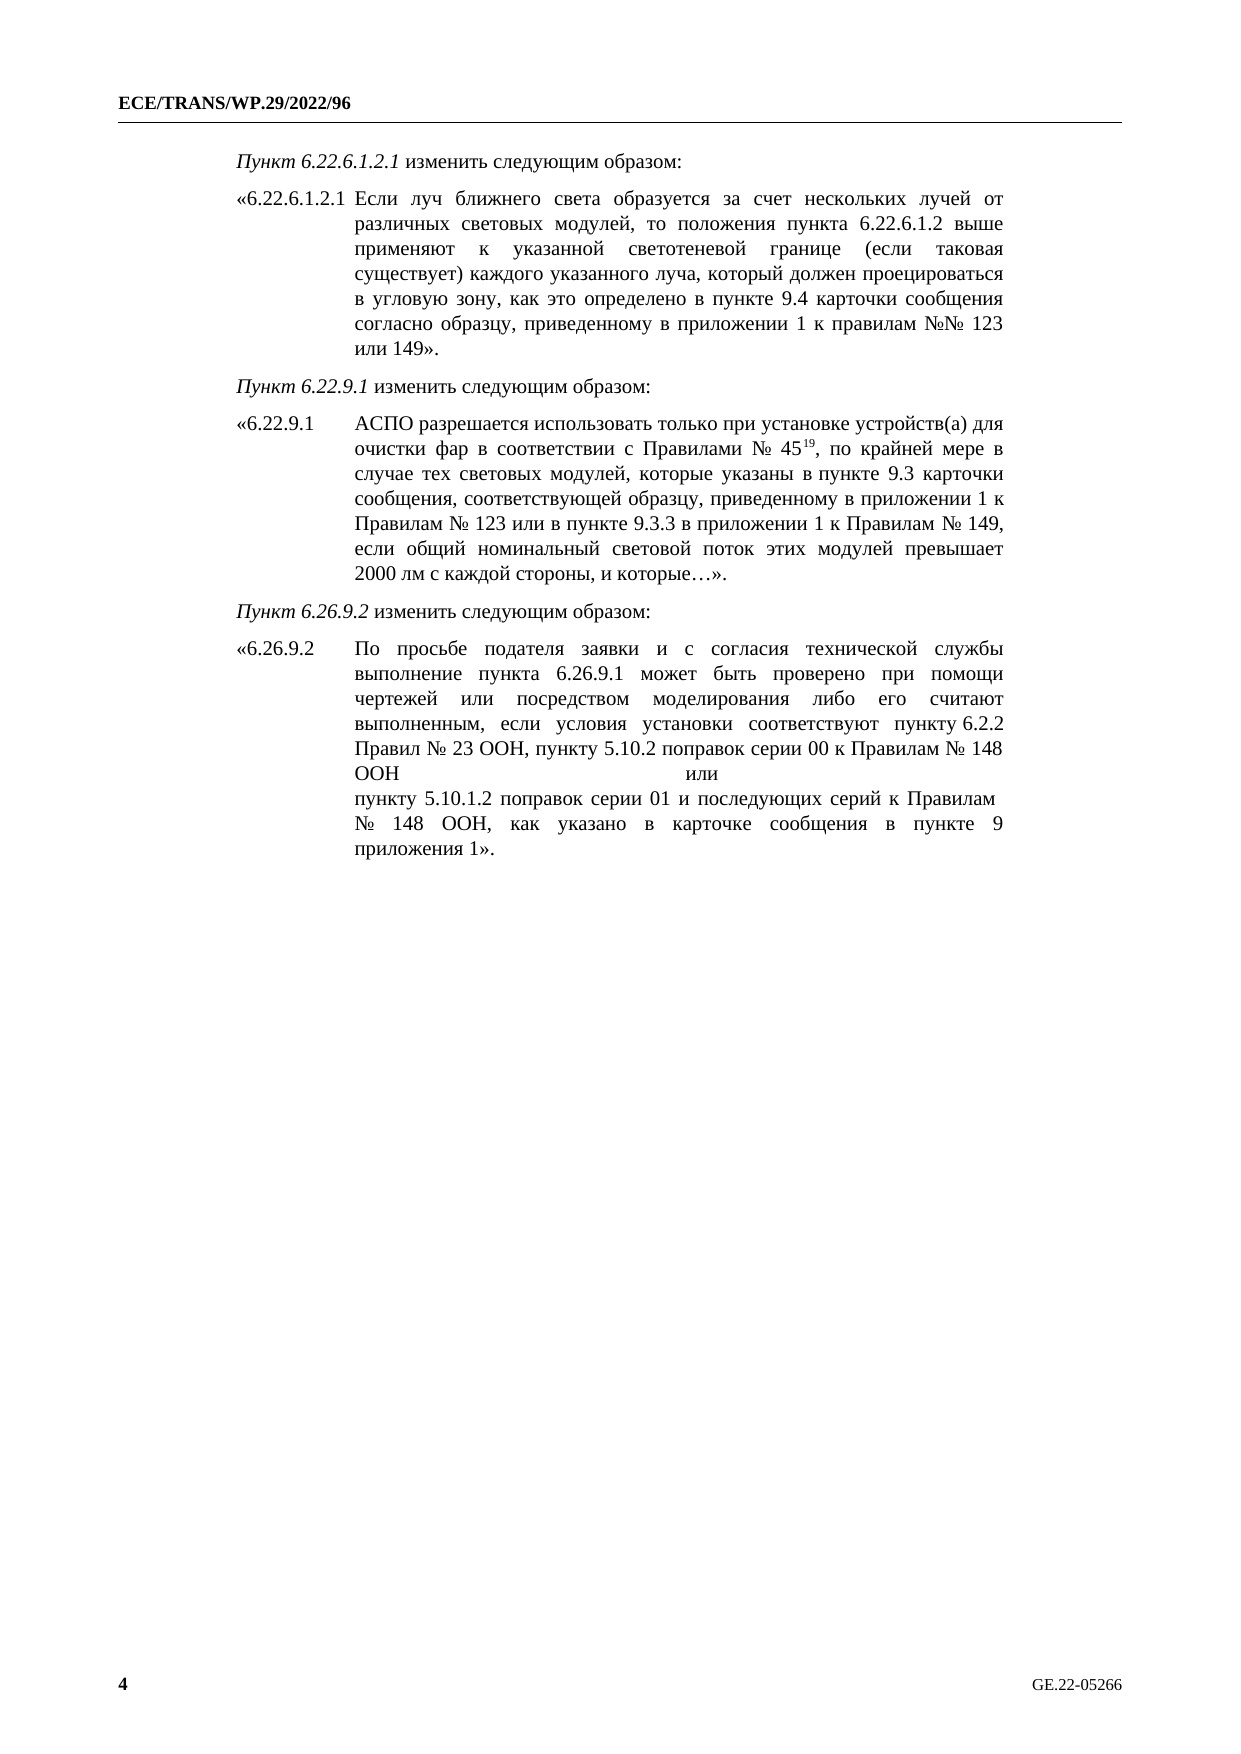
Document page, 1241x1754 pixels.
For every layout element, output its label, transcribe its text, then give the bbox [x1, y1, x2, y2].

text Пункт 6.26.9.2 изменить следующим образом: [236, 598, 1004, 623]
text «6.22.6.1.2.1 Если луч ближнего света образуется за счет нескольких лучей от различных световых модулей, то положения пункта 6.22.6.1.2 выше применяют к указанной светотеневой границе (если таковая существует) каждого указанного луча, который должен проецироваться в угловую зону, как это определено в пункте 9.4 карточки сообщения согласно образцу, приведенному в приложении 1 к правилам №№ 123 или 149». [236, 185, 1004, 360]
text «6.26.9.2 По просьбе подателя заявки и с согласия технической службы выполнение пункта 6.26.9.1 может быть проверено при помощи чертежей или посредством моделирования либо его считают выполненным, если условия установки соответствуют пункту 6.2.2 Правил № 23 ООН, пункту 5.10.2 поправок серии 00 к Правилам № 148 ООН или пункту 5.10.1.2 поправок серии 01 и последующих серий к Правилам № 148 ООН, как указано в карточке сообщения в пункте 9 приложения 1». [236, 635, 1004, 860]
text Пункт 6.22.6.1.2.1 изменить следующим образом: [236, 148, 1019, 173]
text Пункт 6.22.9.1 изменить следующим образом: [236, 373, 1019, 398]
text «6.22.9.1 АСПО разрешается использовать только при установке устройств(а) для очистки фар в соответствии с Правилами № 4519, по крайней мере в случае тех световых модулей, которые указаны в пункте 9.3 карточки сообщения, соответствующей образцу, приведенному в приложении 1 к Правилам № 123 или в пункте 9.3.3 в приложении 1 к Правилам № 149, если общий номинальный световой поток этих модулей превышает 2000 лм с каждой стороны, и которые…». [236, 410, 1004, 585]
